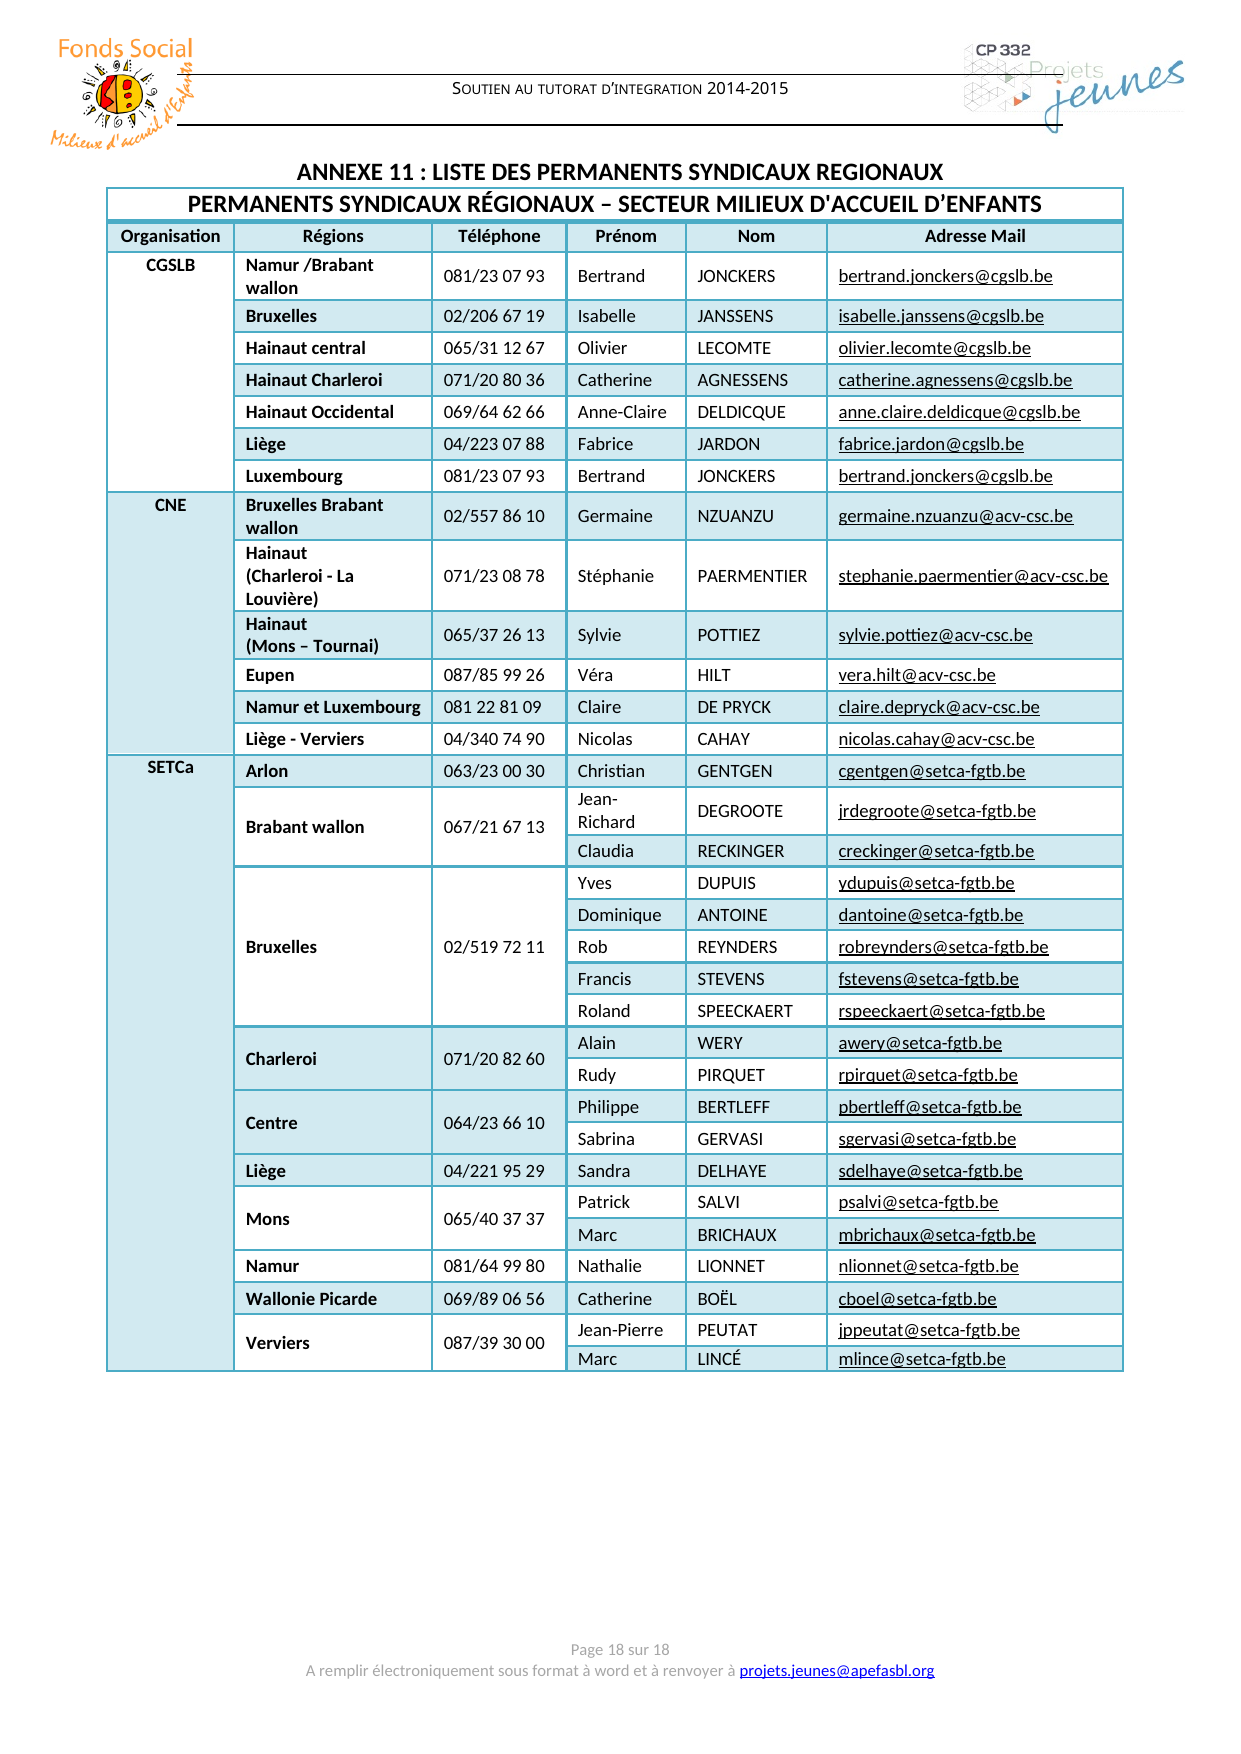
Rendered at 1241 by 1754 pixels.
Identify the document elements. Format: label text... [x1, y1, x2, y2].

table_cell rpirquet@setca-fgtb.be [828, 1059, 1122, 1089]
picture [953, 33, 1201, 139]
table_cell AGNESSENS [687, 365, 826, 395]
table_cell LINCÉ [687, 1347, 826, 1370]
table_cell cgentgen@setca-fgtb.be [828, 756, 1122, 786]
table_cell Marc [568, 1347, 685, 1370]
table_cell Eupen [235, 660, 431, 689]
table_cell REYNDERS [687, 931, 826, 961]
table_cell JONCKERS [687, 253, 826, 299]
table_cell Roland [568, 995, 685, 1025]
table_cell PIRQUET [687, 1059, 826, 1089]
table_cell Anne-Claire [568, 397, 685, 427]
table_cell 081/23 07 93 [433, 461, 565, 491]
table_cell Claudia [568, 836, 685, 865]
table_cell Hainaut Occidental [235, 397, 431, 427]
table_cell jppeutat@setca-fgtb.be [828, 1315, 1122, 1345]
table_cell 02/519 72 11 [433, 868, 565, 1025]
table_cell isabelle.janssens@cgslb.be [828, 301, 1122, 331]
table_cell Brabant wallon [235, 788, 431, 865]
table_cell Liège - Verviers [235, 724, 431, 753]
table_cell dantoine@setca-fgtb.be [828, 900, 1122, 929]
table_cell fabrice.jardon@cgslb.be [828, 429, 1122, 459]
table_cell Prénom [568, 224, 685, 251]
table_cell nlionnet@setca-fgtb.be [828, 1251, 1122, 1281]
table_cell psalvi@setca-fgtb.be [828, 1187, 1122, 1217]
table_cell HILT [687, 660, 826, 689]
table_cell BRICHAUX [687, 1219, 826, 1249]
table_cell Germaine [568, 493, 685, 539]
table_cell sgervasi@setca-fgtb.be [828, 1123, 1122, 1153]
table_cell PEUTAT [687, 1315, 826, 1345]
table_cell LECOMTE [687, 333, 826, 363]
table_cell Catherine [568, 365, 685, 395]
table_cell 064/23 66 10 [433, 1091, 565, 1153]
table_cell 04/340 74 90 [433, 724, 565, 753]
table_cell Jean-Pierre [568, 1315, 685, 1345]
table_cell nicolas.cahay@acv-csc.be [828, 724, 1122, 753]
table_cell BERTLEFF [687, 1091, 826, 1121]
table_cell rspeeckaert@setca-fgtb.be [828, 995, 1122, 1025]
table_cell Alain [568, 1028, 685, 1057]
table_cell POTTIEZ [687, 612, 826, 658]
table_cell 063/23 00 30 [433, 756, 565, 786]
table_cell Nicolas [568, 724, 685, 753]
table_cell LIONNET [687, 1251, 826, 1281]
table_cell Rob [568, 931, 685, 961]
table_cell JARDON [687, 429, 826, 459]
table_cell germaine.nzuanzu@acv-csc.be [828, 493, 1122, 539]
table_cell mlince@setca-fgtb.be [828, 1347, 1122, 1370]
table_cell vera.hilt@acv-csc.be [828, 660, 1122, 689]
table_cell Hainaut Charleroi [235, 365, 431, 395]
table_cell SPEECKAERT [687, 995, 826, 1025]
table_cell catherine.agnessens@cgslb.be [828, 365, 1122, 395]
table_cell creckinger@setca-fgtb.be [828, 836, 1122, 865]
table_cell awery@setca-fgtb.be [828, 1028, 1122, 1057]
table_cell 02/206 67 19 [433, 301, 565, 331]
table_cell RECKINGER [687, 836, 826, 865]
table_cell Liège [235, 429, 431, 459]
table_cell 087/39 30 00 [433, 1315, 565, 1370]
table_cell ydupuis@setca-fgtb.be [828, 868, 1122, 897]
table_cell CNE [108, 493, 233, 753]
table_cell GENTGEN [687, 756, 826, 786]
picture [45, 33, 197, 155]
table_cell Bruxelles [235, 301, 431, 331]
table_cell sdelhaye@setca-fgtb.be [828, 1155, 1122, 1185]
table_header PERMANENTS SYNDICAUX RÉGIONAUX – SECTEUR MILIEUX D'ACCUEIL D’ENFANTS [108, 189, 1122, 219]
text ANNEXE 11 : LISTE DES PERMANENTS SYNDICAUX REGIONAUX [118, 156, 1122, 187]
table_cell Marc [568, 1219, 685, 1249]
table_cell Stéphanie [568, 541, 685, 610]
table_cell 081 22 81 09 [433, 692, 565, 722]
table_cell Bertrand [568, 461, 685, 491]
table_cell 071/20 80 36 [433, 365, 565, 395]
table_cell 065/31 12 67 [433, 333, 565, 363]
table_cell Sylvie [568, 612, 685, 658]
table_cell Wallonie Picarde [235, 1283, 431, 1313]
table_cell olivier.lecomte@cgslb.be [828, 333, 1122, 363]
table_cell jrdegroote@setca-fgtb.be [828, 788, 1122, 833]
table_cell Adresse Mail [828, 224, 1122, 251]
table_cell Rudy [568, 1059, 685, 1089]
table_cell Francis [568, 964, 685, 993]
table_cell Yves [568, 868, 685, 897]
table_cell Véra [568, 660, 685, 689]
table_cell Luxembourg [235, 461, 431, 491]
table_cell cboel@setca-fgtb.be [828, 1283, 1122, 1313]
table_cell Bruxelles [235, 868, 431, 1025]
table_cell 04/223 07 88 [433, 429, 565, 459]
table_cell Namur et Luxembourg [235, 692, 431, 722]
table_cell 069/89 06 56 [433, 1283, 565, 1313]
table_cell Hainaut central [235, 333, 431, 363]
table_cell 081/64 99 80 [433, 1251, 565, 1281]
table_cell sylvie.pottiez@acv-csc.be [828, 612, 1122, 658]
table_cell Arlon [235, 756, 431, 786]
table_cell Organisation [108, 224, 233, 251]
table_cell 065/40 37 37 [433, 1187, 565, 1249]
table_cell DELHAYE [687, 1155, 826, 1185]
table_cell NZUANZU [687, 493, 826, 539]
table_cell DUPUIS [687, 868, 826, 897]
table_cell SETCa [108, 756, 233, 1370]
table_cell Catherine [568, 1283, 685, 1313]
table_cell Liège [235, 1155, 431, 1185]
table_cell Bruxelles Brabant wallon [235, 493, 431, 539]
table_cell Régions [235, 224, 431, 251]
table_cell Centre [235, 1091, 431, 1153]
table_cell Charleroi [235, 1028, 431, 1089]
table_cell Philippe [568, 1091, 685, 1121]
table_cell claire.depryck@acv-csc.be [828, 692, 1122, 722]
table_cell Nom [687, 224, 826, 251]
table_cell ANTOINE [687, 900, 826, 929]
table_cell SALVI [687, 1187, 826, 1217]
table_cell Christian [568, 756, 685, 786]
table_cell Namur /Brabant wallon [235, 253, 431, 299]
table_cell JONCKERS [687, 461, 826, 491]
table_cell bertrand.jonckers@cgslb.be [828, 461, 1122, 491]
table_cell Mons [235, 1187, 431, 1249]
table_cell GERVASI [687, 1123, 826, 1153]
table_cell Claire [568, 692, 685, 722]
table_cell 071/23 08 78 [433, 541, 565, 610]
table_cell Hainaut (Mons – Tournai) [235, 612, 431, 658]
table_cell JANSSENS [687, 301, 826, 331]
table_cell Fabrice [568, 429, 685, 459]
table_cell Bertrand [568, 253, 685, 299]
table_cell Sabrina [568, 1123, 685, 1153]
table_cell 069/64 62 66 [433, 397, 565, 427]
table_cell robreynders@setca-fgtb.be [828, 931, 1122, 961]
table_cell DE PRYCK [687, 692, 826, 722]
table_cell Téléphone [433, 224, 565, 251]
table_cell 065/37 26 13 [433, 612, 565, 658]
table_cell 02/557 86 10 [433, 493, 565, 539]
table_cell 067/21 67 13 [433, 788, 565, 865]
table_cell 04/221 95 29 [433, 1155, 565, 1185]
table_cell mbrichaux@setca-fgtb.be [828, 1219, 1122, 1249]
table_cell Dominique [568, 900, 685, 929]
table_cell Isabelle [568, 301, 685, 331]
table_cell Verviers [235, 1315, 431, 1370]
table_cell Hainaut (Charleroi - La Louvière) [235, 541, 431, 610]
table_cell STEVENS [687, 964, 826, 993]
table_cell bertrand.jonckers@cgslb.be [828, 253, 1122, 299]
table_cell Nathalie [568, 1251, 685, 1281]
table_cell WERY [687, 1028, 826, 1057]
table_cell PAERMENTIER [687, 541, 826, 610]
table_cell CGSLB [108, 253, 233, 491]
table_cell Olivier [568, 333, 685, 363]
table_cell anne.claire.deldicque@cgslb.be [828, 397, 1122, 427]
table_cell DEGROOTE [687, 788, 826, 833]
table_cell Jean-Richard [568, 788, 685, 833]
table_cell pbertleff@setca-fgtb.be [828, 1091, 1122, 1121]
table_cell CAHAY [687, 724, 826, 753]
table_cell Patrick [568, 1187, 685, 1217]
table_cell DELDICQUE [687, 397, 826, 427]
table_cell BOËL [687, 1283, 826, 1313]
table_cell fstevens@setca-fgtb.be [828, 964, 1122, 993]
table_cell Sandra [568, 1155, 685, 1185]
table_cell 071/20 82 60 [433, 1028, 565, 1089]
table_cell 081/23 07 93 [433, 253, 565, 299]
table_cell Namur [235, 1251, 431, 1281]
table_cell 087/85 99 26 [433, 660, 565, 689]
table_cell stephanie.paermentier@acv-csc.be [828, 541, 1122, 610]
